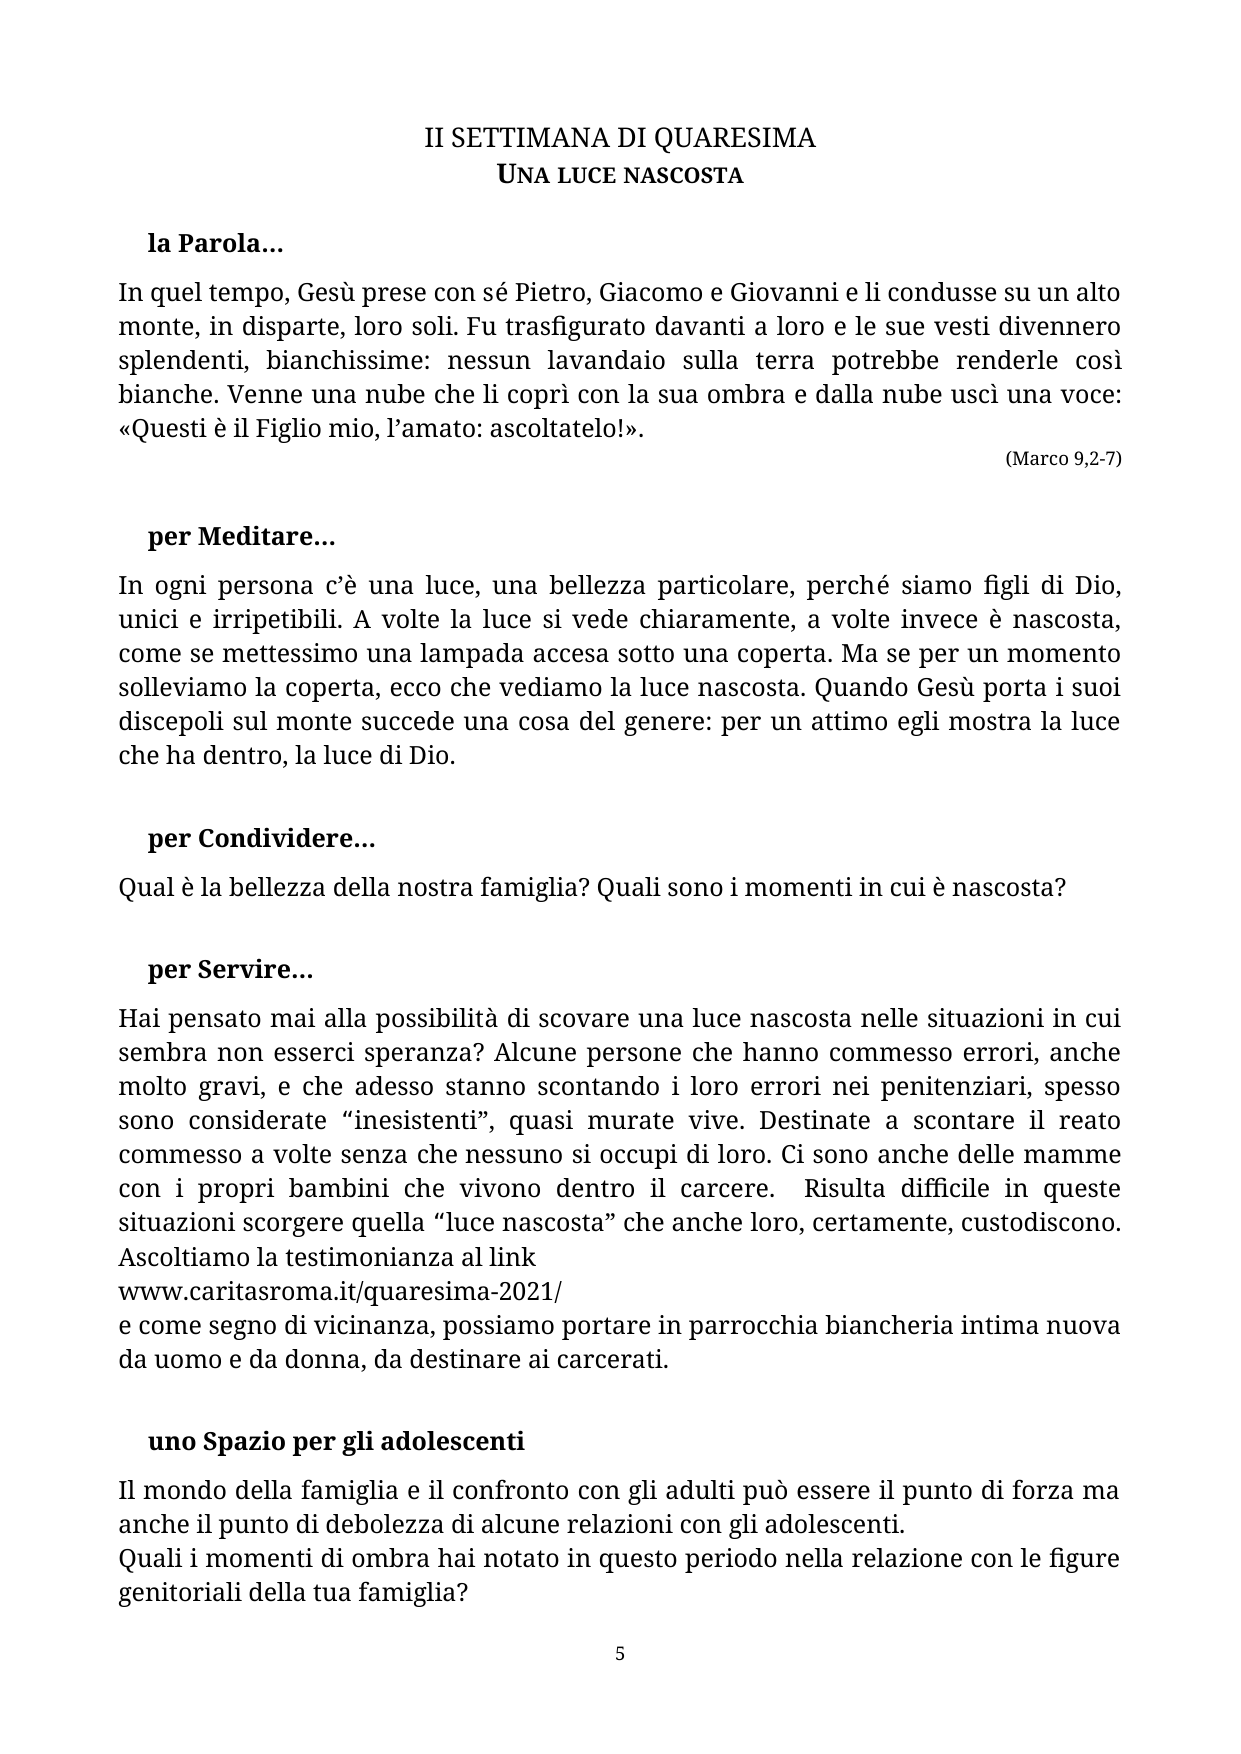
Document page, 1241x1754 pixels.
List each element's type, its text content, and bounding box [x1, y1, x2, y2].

text Qual è la bellezza della nostra famiglia? Quali sono i momenti in cui è nascosta? [118, 869, 1122, 903]
text per Meditare… [148, 519, 1122, 553]
text II settimana di Quaresima [118, 118, 1122, 155]
text www.caritasroma.it/quaresima-2021/ [118, 1273, 1122, 1307]
text Quali i momenti di ombra hai notato in questo periodo nella relazione con le figure genitoriali della tua famiglia? [118, 1541, 1122, 1609]
text Hai pensato mai alla possibilità di scovare una luce nascosta nelle situazioni in cui sembra non esserci speranza? Alcune persone che hanno commesso errori, anche molto gravi, e che adesso stanno scontando i loro errori nei penitenziari, spesso sono considerate “inesistenti”, quasi murate vive. Destinate a scontare il reato commesso a volte senza che nessuno si occupi di loro. Ci sono anche delle mamme con i propri bambini che vivono dentro il carcere. Risulta difficile in queste situazioni scorgere quella “luce nascosta” che anche loro, certamente, custodiscono. Ascoltiamo la testimonianza al link [118, 1001, 1122, 1273]
text Il mondo della famiglia e il confronto con gli adulti può essere il punto di forza ma anche il punto di debolezza di alcune relazioni con gli adolescenti. [118, 1473, 1122, 1541]
text In quel tempo, Gesù prese con sé Pietro, Giacomo e Giovanni e li condusse su un alto monte, in disparte, loro soli. Fu trasfigurato davanti a loro e le sue vesti divennero splendenti, bianchissime: nessun lavandaio sulla terra potrebbe renderle così bianche. Venne una nube che li coprì con la sua ombra e dalla nube uscì una voce: «Questi è il Figlio mio, l’amato: ascoltatelo!». [118, 274, 1122, 445]
text e come segno di vicinanza, possiamo portare in parrocchia biancheria intima nuova da uomo e da donna, da destinare ai carcerati. [118, 1307, 1122, 1375]
text per Servire… [148, 952, 1122, 986]
text Una luce nascosta [118, 155, 1122, 192]
text In ogni persona c’è una luce, una bellezza particolare, perché siamo figli di Dio, unici e irripetibili. A volte la luce si vede chiaramente, a volte invece è nascosta, come se mettessimo una lampada accesa sotto una coperta. Ma se per un momento solleviamo la coperta, ecco che vediamo la luce nascosta. Quando Gesù porta i suoi discepoli sul monte succede una cosa del genere: per un attimo egli mostra la luce che ha dentro, la luce di Dio. [118, 568, 1122, 772]
text la Parola… [148, 226, 1122, 260]
text uno Spazio per gli adolescenti [148, 1424, 1122, 1458]
text per Condividere… [148, 821, 1122, 855]
text (Marco 9,2-7) [118, 445, 1122, 470]
